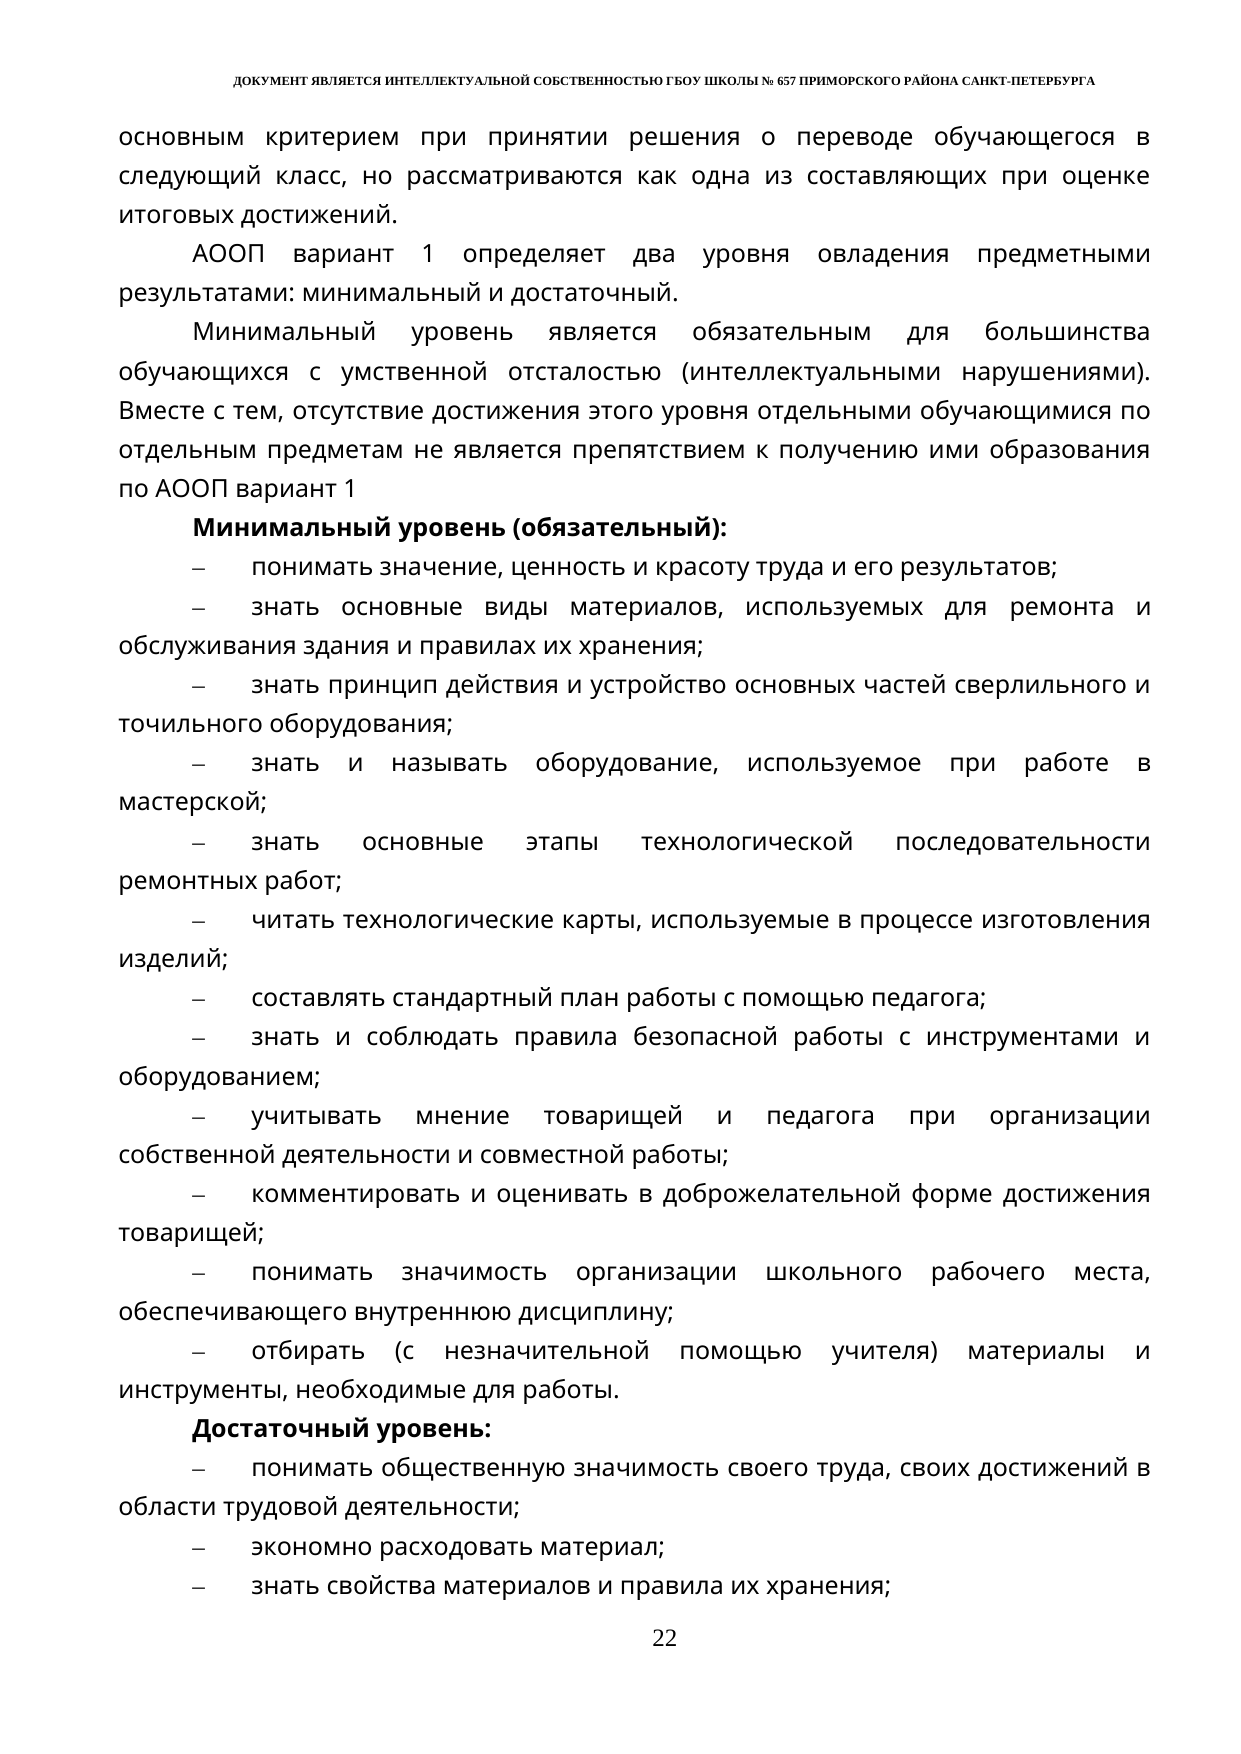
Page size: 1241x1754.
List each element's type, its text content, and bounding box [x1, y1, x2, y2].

list знать основные виды материалов, используемых для ремонта и обслуживания здания и правилах их хранения; [118, 588, 1152, 661]
list понимать значение, ценность и красоту труда и его результатов; [118, 549, 1152, 583]
list знать и соблюдать правила безопасной работы с инструментами и оборудованием; [118, 1019, 1152, 1092]
list знать и называть оборудование, используемое при работе в мастерской; [118, 745, 1152, 818]
text Минимальный уровень является обязательным для большинства обучающихся с умственной отсталостью (интеллектуальными нарушениями). Вместе с тем, отсутствие достижения этого уровня отдельными обучающимися по отдельным предметам не является препятствием к получению ими образования по АООП вариант 1 [118, 314, 1152, 505]
text Минимальный уровень (обязательный): [118, 510, 1152, 544]
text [118, 118, 1152, 231]
list читать технологические карты, используемые в процессе изготовления изделий; [118, 901, 1152, 975]
list экономно расходовать материал; [118, 1528, 1152, 1562]
list комментировать и оценивать в доброжелательной форме достижения товарищей; [118, 1176, 1152, 1249]
text АООП вариант 1 определяет два уровня овладения предметными результатами: минимальный и достаточный. [118, 236, 1152, 309]
list учитывать мнение товарищей и педагога при организации собственной деятельности и совместной работы; [118, 1097, 1152, 1171]
list знать основные этапы технологической последовательности ремонтных работ; [118, 823, 1152, 896]
list знать принцип действия и устройство основных частей сверлильного и точильного оборудования; [118, 666, 1152, 740]
text Достаточный уровень: [118, 1411, 1152, 1445]
list знать свойства материалов и правила их хранения; [118, 1567, 1152, 1601]
list понимать значимость организации школьного рабочего места, обеспечивающего внутреннюю дисциплину; [118, 1254, 1152, 1327]
list понимать общественную значимость своего труда, своих достижений в области трудовой деятельности; [118, 1450, 1152, 1523]
list составлять стандартный план работы с помощью педагога; [118, 980, 1152, 1014]
list отбирать (с незначительной помощью учителя) материалы и инструменты, необходимые для работы. [118, 1332, 1152, 1406]
